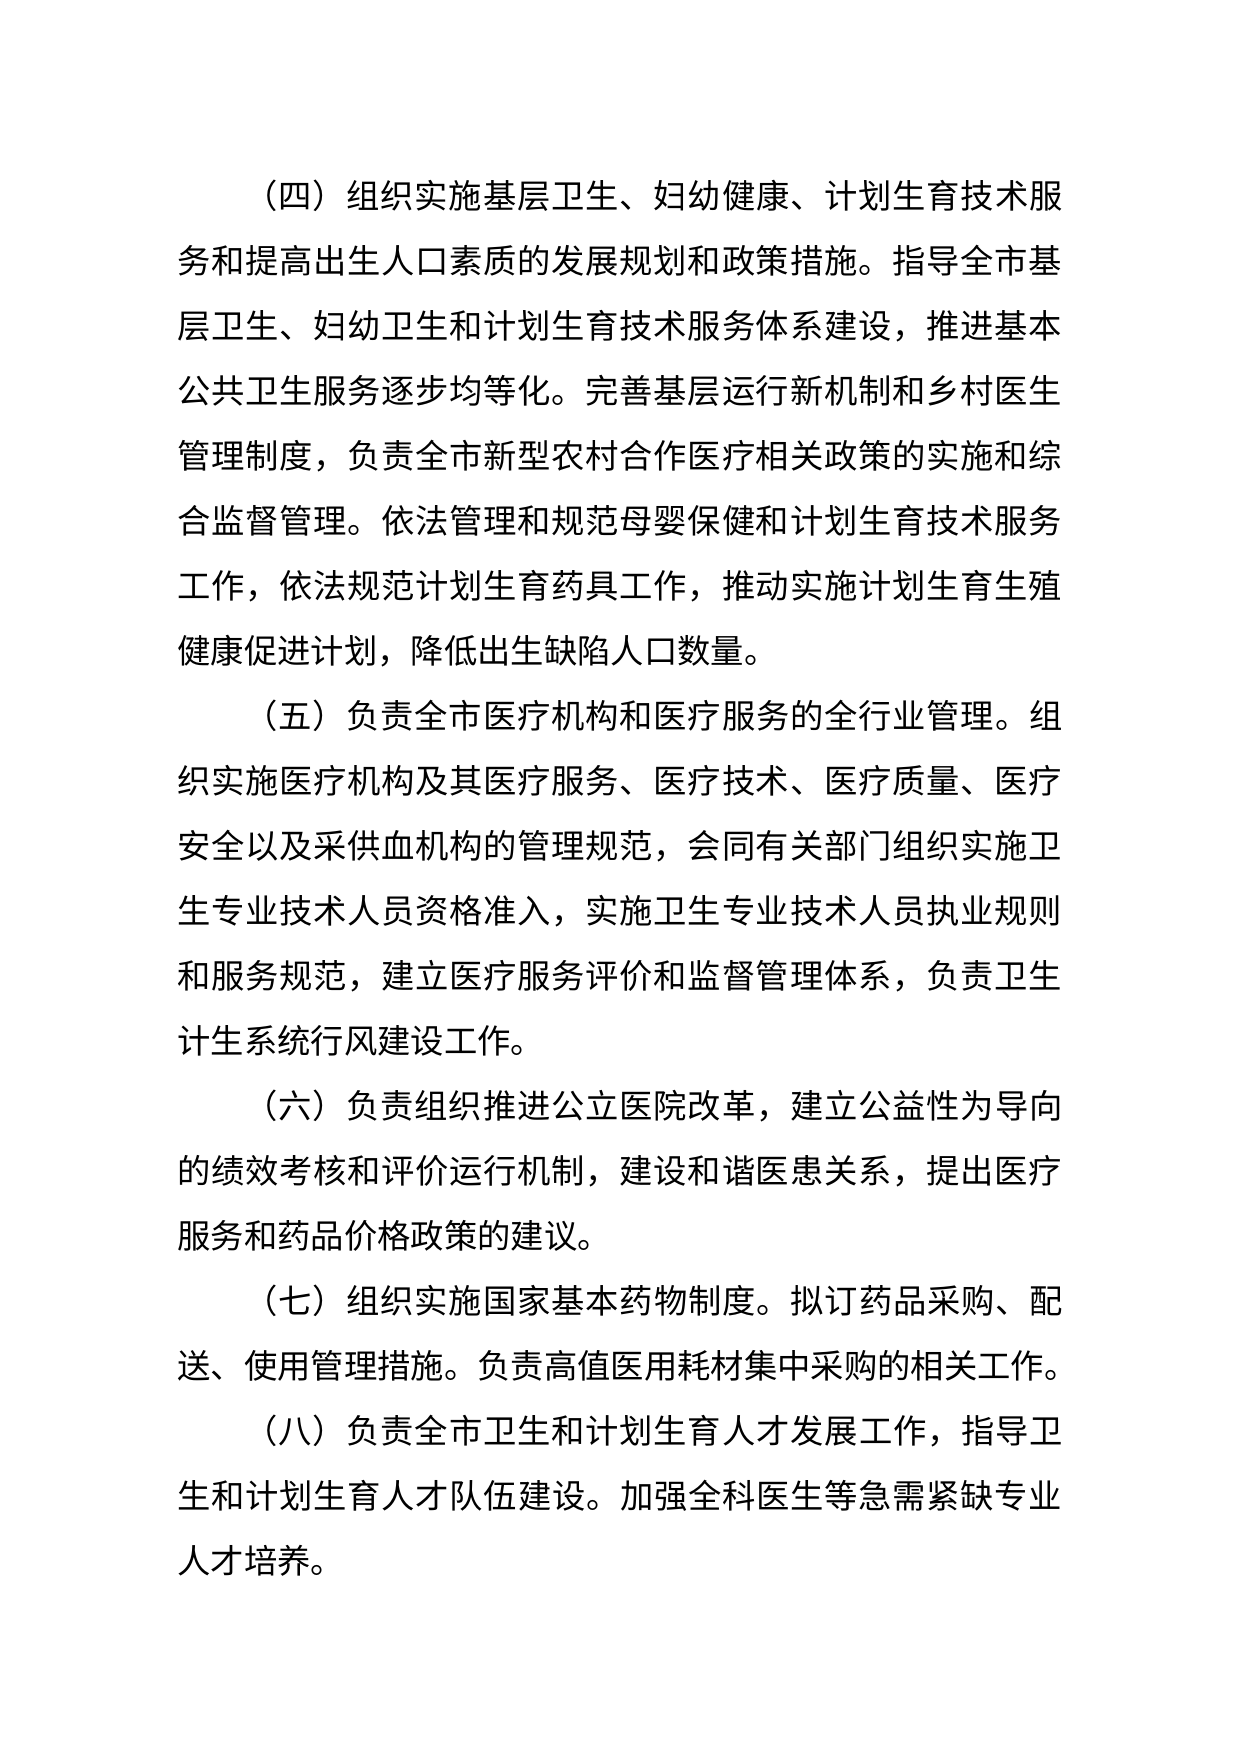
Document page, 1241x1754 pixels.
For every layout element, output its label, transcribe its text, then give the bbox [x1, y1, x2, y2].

text （六）负责组织推进公立医院改革，建立公益性为导向的绩效考核和评价运行机制，建设和谐医患关系，提出医疗服务和药品价格政策的建议。 [177, 1072, 1063, 1267]
text （四）组织实施基层卫生、妇幼健康、计划生育技术服务和提高出生人口素质的发展规划和政策措施。指导全市基层卫生、妇幼卫生和计划生育技术服务体系建设，推进基本公共卫生服务逐步均等化。完善基层运行新机制和乡村医生管理制度，负责全市新型农村合作医疗相关政策的实施和综合监督管理。依法管理和规范母婴保健和计划生育技术服务工作，依法规范计划生育药具工作，推动实施计划生育生殖健康促进计划，降低出生缺陷人口数量。 [177, 162, 1063, 682]
text （七）组织实施国家基本药物制度。拟订药品采购、配送、使用管理措施。负责高值医用耗材集中采购的相关工作。 [177, 1267, 1063, 1397]
text （八）负责全市卫生和计划生育人才发展工作，指导卫生和计划生育人才队伍建设。加强全科医生等急需紧缺专业人才培养。 [177, 1397, 1063, 1592]
text （五）负责全市医疗机构和医疗服务的全行业管理。组织实施医疗机构及其医疗服务、医疗技术、医疗质量、医疗安全以及采供血机构的管理规范，会同有关部门组织实施卫生专业技术人员资格准入，实施卫生专业技术人员执业规则和服务规范，建立医疗服务评价和监督管理体系，负责卫生计生系统行风建设工作。 [177, 682, 1063, 1072]
